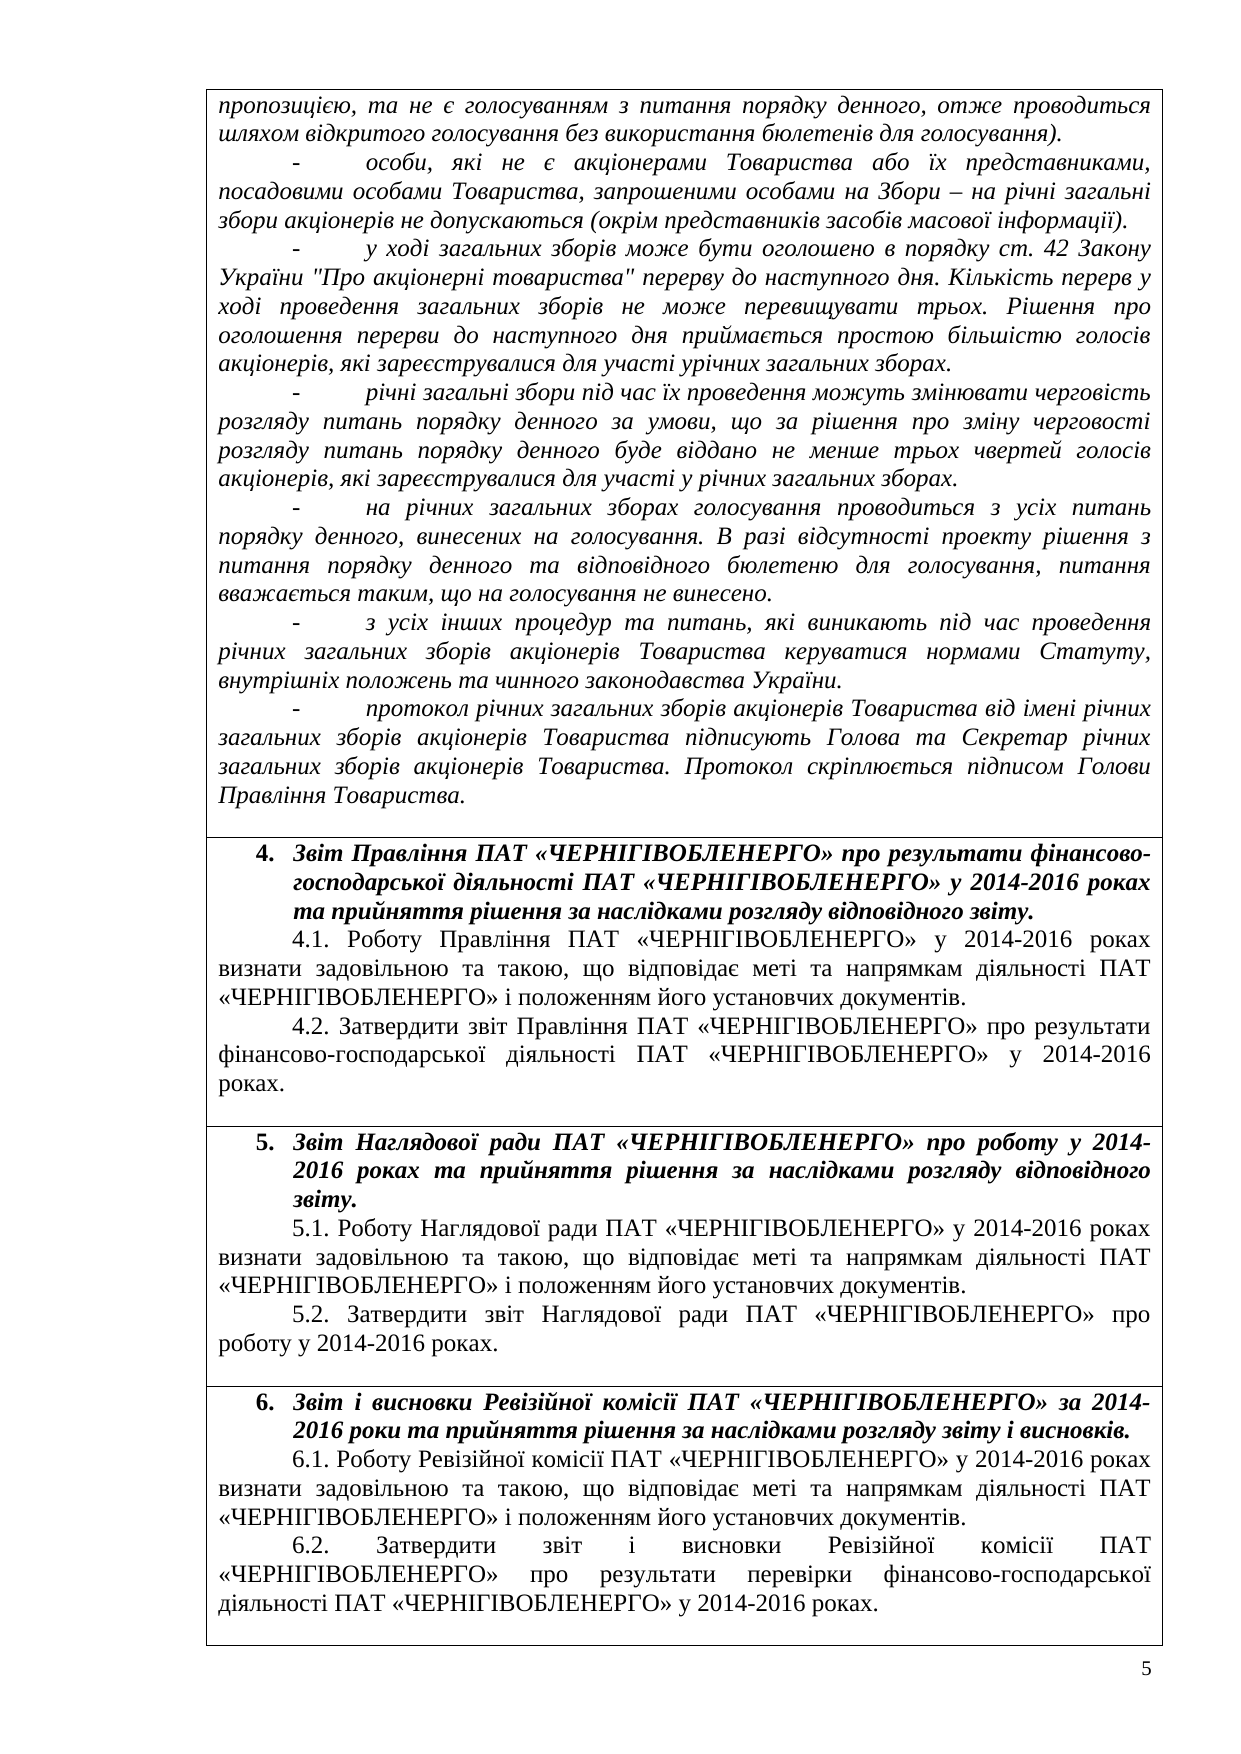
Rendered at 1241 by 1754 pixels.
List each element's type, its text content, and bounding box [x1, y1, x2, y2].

table_cell Звіт Наглядової ради ПАТ «ЧЕРНІГІВОБЛЕНЕРГО» про роботу у 2014-2016 роках та прийняття рішення за наслідками розгляду відповідного звіту. 5.1. Роботу Наглядової ради ПАТ «ЧЕРНІГІВОБЛЕНЕРГО» у 2014-2016 роках визнати задовільною та такою, що відповідає меті та напрямкам діяльності ПАТ «ЧЕРНІГІВОБЛЕНЕРГО» і положенням його установчих документів. 5.2. Затвердити звіт Наглядової ради ПАТ «ЧЕРНІГІВОБЛЕНЕРГО» про роботу у 2014-2016 роках. [207, 1127, 1162, 1386]
table_cell Звіт Правління ПАТ «ЧЕРНІГІВОБЛЕНЕРГО» про результати фінансово-господарської діяльності ПАТ «ЧЕРНІГІВОБЛЕНЕРГО» у 2014-2016 роках та прийняття рішення за наслідками розгляду відповідного звіту. 4.1. Роботу Правління ПАТ «ЧЕРНІГІВОБЛЕНЕРГО» у 2014-2016 роках визнати задовільною та такою, що відповідає меті та напрямкам діяльності ПАТ «ЧЕРНІГІВОБЛЕНЕРГО» і положенням його установчих документів. 4.2. Затвердити звіт Правління ПАТ «ЧЕРНІГІВОБЛЕНЕРГО» про результати фінансово-господарської діяльності ПАТ «ЧЕРНІГІВОБЛЕНЕРГО» у 2014-2016 роках. [207, 838, 1162, 1126]
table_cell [207, 90, 1162, 837]
table_cell Звіт і висновки Ревізійної комісії ПАТ «ЧЕРНІГІВОБЛЕНЕРГО» за 2014-2016 роки та прийняття рішення за наслідками розгляду звіту і висновків. 6.1. Роботу Ревізійної комісії ПАТ «ЧЕРНІГІВОБЛЕНЕРГО» у 2014-2016 роках визнати задовільною та такою, що відповідає меті та напрямкам діяльності ПАТ «ЧЕРНІГІВОБЛЕНЕРГО» і положенням його установчих документів. 6.2. Затвердити звіт і висновки Ревізійної комісії ПАТ «ЧЕРНІГІВОБЛЕНЕРГО» про результати перевірки фінансово-господарської діяльності ПАТ «ЧЕРНІГІВОБЛЕНЕРГО» у 2014-2016 роках. [207, 1387, 1162, 1645]
